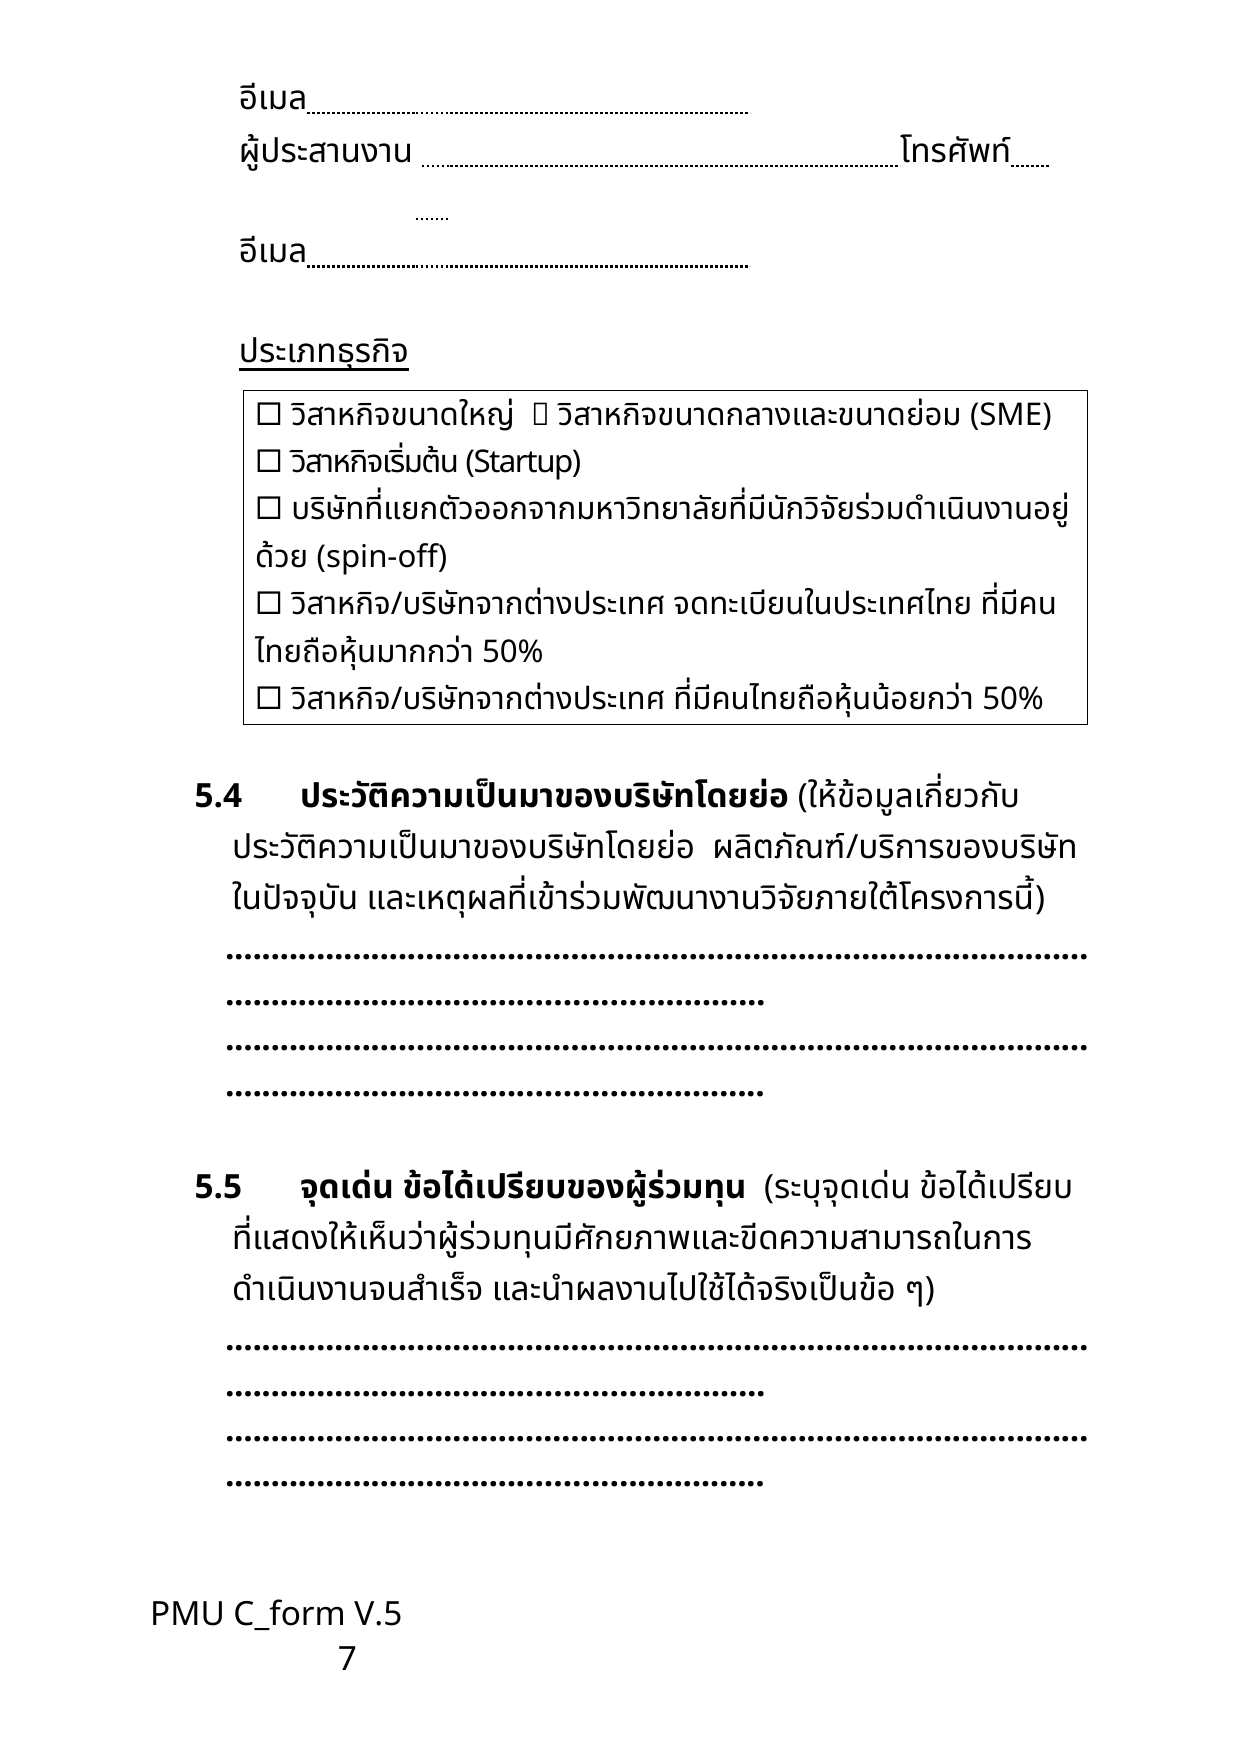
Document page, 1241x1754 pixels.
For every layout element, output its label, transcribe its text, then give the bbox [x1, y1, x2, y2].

text อีเมล [239, 227, 1090, 277]
text ผู้ประสานงาน โทรศัพท์ [239, 127, 1090, 225]
list ประวัติความเป็นมาของบริษัทโดยย่อ (ให้ข้อมูลเกี่ยวกับประวัติความเป็นมาของบริษัทโดยย่อ ผลิตภัณฑ์/บริการของบริษัทในปัจจุบัน และเหตุผลที่เข้าร่วมพัฒนางานวิจัยภายใต้โครงการนี้) [194, 772, 1090, 924]
subtitle ...............................................................................................................................…………............... [225, 1406, 1090, 1497]
list จุดเด่น ข้อได้เปรียบของผู้ร่วมทุน (ระบุจุดเด่น ข้อได้เปรียบที่แสดงให้เห็นว่าผู้ร่วมทุนมีศักยภาพและขีดความสามารถในการดำเนินงานจนสำเร็จ และนำผลงานไปใช้ได้จริงเป็นข้อ ๆ) [194, 1163, 1090, 1315]
text อีเมล [239, 74, 1090, 124]
text ประเภทธุรกิจ [239, 327, 1090, 378]
table_header วิสาหกิจขนาดใหญ่ วิสาหกิจขนาดกลางและขนาดย่อม (SME) วิสาหกิจเริ่มต้น (Startup) บริษัทที่แยกตัวออกจากมหาวิทยาลัยที่มีนักวิจัยร่วมดำเนินงานอยู่ด้วย (spin-off) วิสาหกิจ/บริษัทจากต่างประเทศ จดทะเบียนในประเทศไทย ที่มีคนไทยถือหุ้นมากกว่า 50% วิสาหกิจ/บริษัทจากต่างประเทศ ที่มีคนไทยถือหุ้นน้อยกว่า 50% [244, 391, 1087, 724]
subtitle ...............................................................................................................................…………............... [225, 1015, 1090, 1106]
subtitle ...............................................................................................................................……………............ [225, 1315, 1090, 1406]
subtitle ...............................................................................................................................……………............ [225, 924, 1090, 1015]
